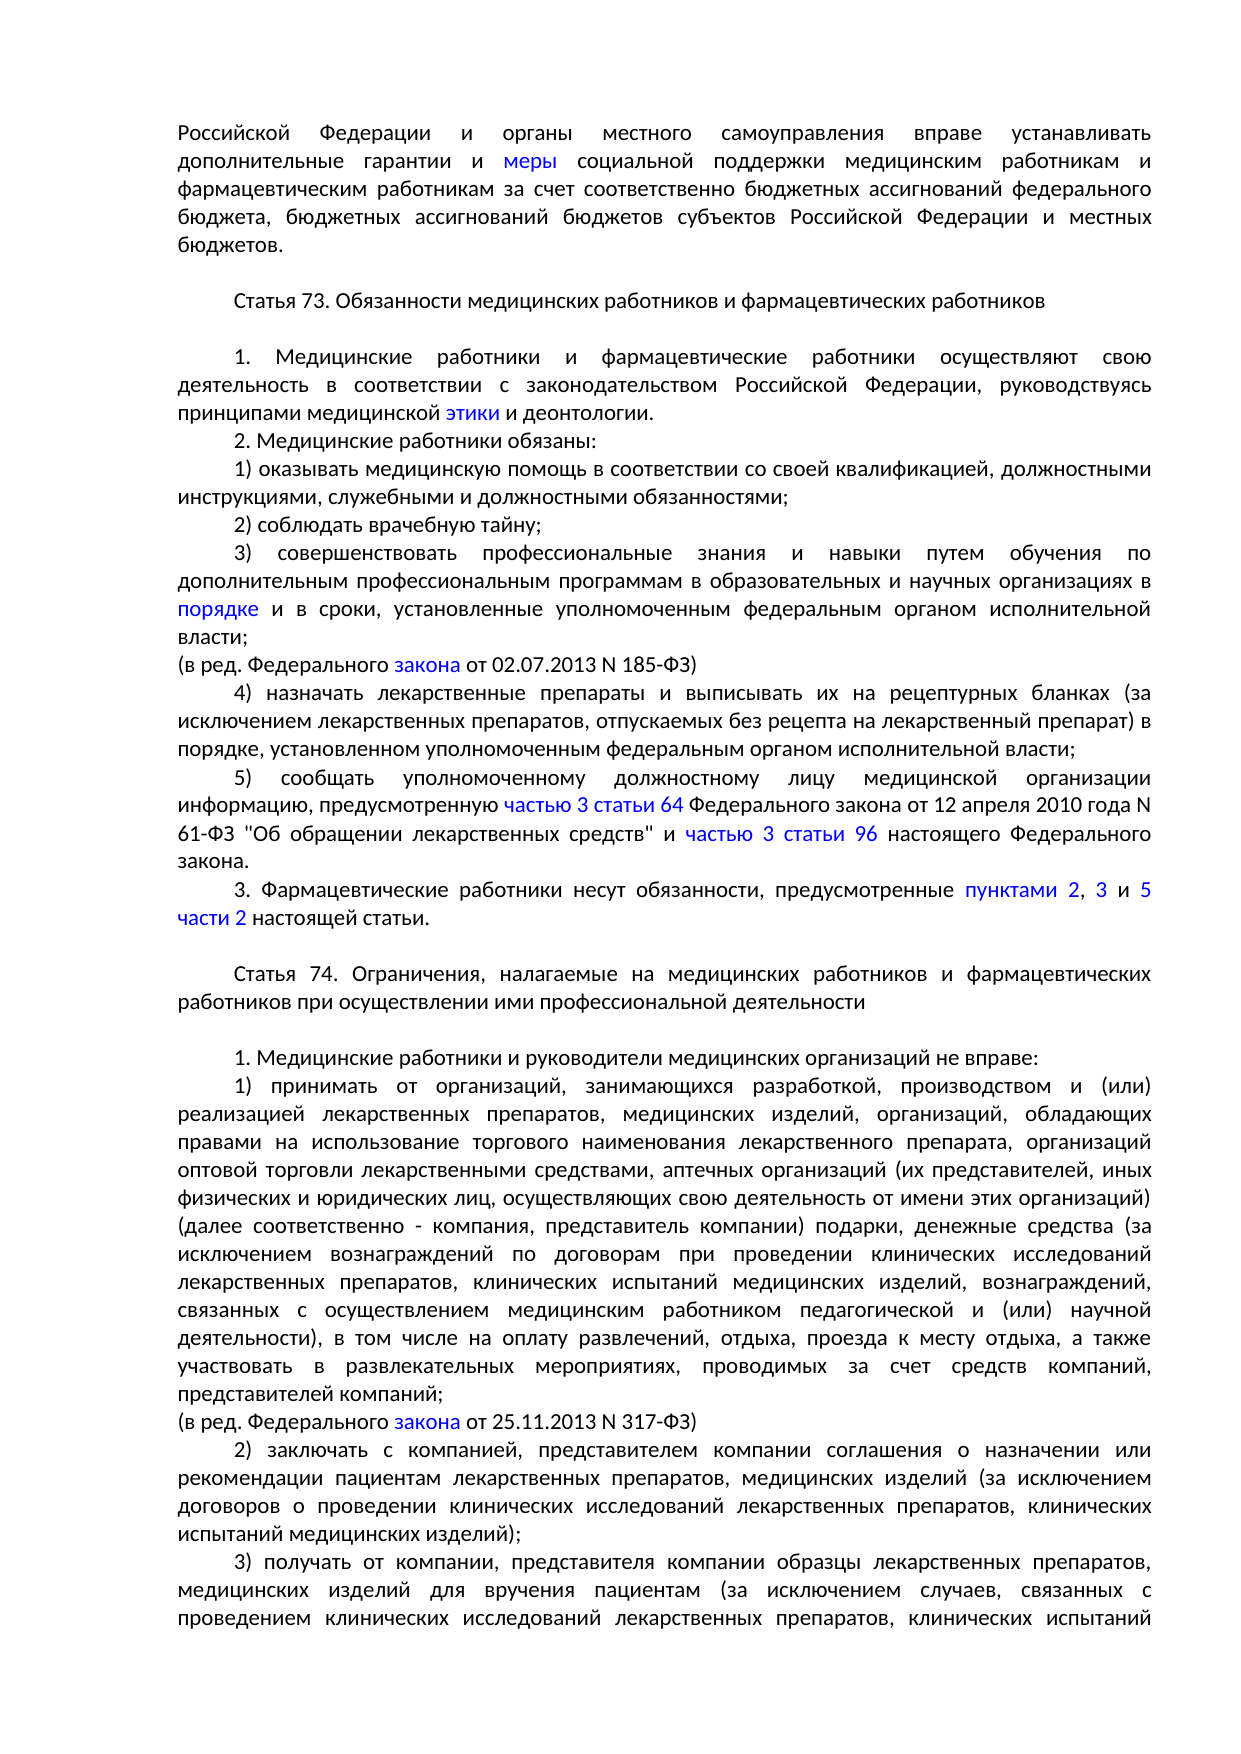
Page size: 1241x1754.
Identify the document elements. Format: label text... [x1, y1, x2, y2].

text Статья 73. Обязанности медицинских работников и фармацевтических работников [177, 286, 1152, 314]
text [177, 118, 1152, 258]
text 1) принимать от организаций, занимающихся разработкой, производством и (или) реализацией лекарственных препаратов, медицинских изделий, организаций, обладающих правами на использование торгового наименования лекарственного препарата, организаций оптовой торговли лекарственными средствами, аптечных организаций (их представителей, иных физических и юридических лиц, осуществляющих свою деятельность от имени этих организаций) (далее соответственно - компания, представитель компании) подарки, денежные средства (за исключением вознаграждений по договорам при проведении клинических исследований лекарственных препаратов, клинических испытаний медицинских изделий, вознаграждений, связанных с осуществлением медицинским работником педагогической и (или) научной деятельности), в том числе на оплату развлечений, отдыха, проезда к месту отдыха, а также участвовать в развлекательных мероприятиях, проводимых за счет средств компаний, представителей компаний; [177, 1071, 1152, 1407]
text Статья 74. Ограничения, налагаемые на медицинских работников и фармацевтических работников при осуществлении ими профессиональной деятельности [177, 959, 1152, 1015]
text 2) заключать с компанией, представителем компании соглашения о назначении или рекомендации пациентам лекарственных препаратов, медицинских изделий (за исключением договоров о проведении клинических исследований лекарственных препаратов, клинических испытаний медицинских изделий); [177, 1435, 1152, 1547]
text 3) совершенствовать профессиональные знания и навыки путем обучения по дополнительным профессиональным программам в образовательных и научных организациях в порядке и в сроки, установленные уполномоченным федеральным органом исполнительной власти; [177, 538, 1152, 651]
text 2) соблюдать врачебную тайну; [177, 510, 1152, 538]
text 2. Медицинские работники обязаны: [177, 426, 1152, 454]
text 4) назначать лекарственные препараты и выписывать их на рецептурных бланках (за исключением лекарственных препаратов, отпускаемых без рецепта на лекарственный препарат) в порядке, установленном уполномоченным федеральным органом исполнительной власти; [177, 678, 1152, 763]
text 1) оказывать медицинскую помощь в соответствии со своей квалификацией, должностными инструкциями, служебными и должностными обязанностями; [177, 454, 1152, 510]
text 1. Медицинские работники и фармацевтические работники осуществляют свою деятельность в соответствии с законодательством Российской Федерации, руководствуясь принципами медицинской этики и деонтологии. [177, 342, 1152, 426]
text 3. Фармацевтические работники несут обязанности, предусмотренные пунктами 2, 3 и 5 части 2 настоящей статьи. [177, 875, 1152, 931]
text (в ред. Федерального закона от 02.07.2013 N 185-ФЗ) [177, 651, 1152, 678]
text 1. Медицинские работники и руководители медицинских организаций не вправе: [177, 1043, 1152, 1071]
text 5) сообщать уполномоченному должностному лицу медицинской организации информацию, предусмотренную частью 3 статьи 64 Федерального закона от 12 апреля 2010 года N 61-ФЗ "Об обращении лекарственных средств" и частью 3 статьи 96 настоящего Федерального закона. [177, 763, 1152, 875]
text (в ред. Федерального закона от 25.11.2013 N 317-ФЗ) [177, 1407, 1152, 1435]
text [177, 1547, 1152, 1631]
